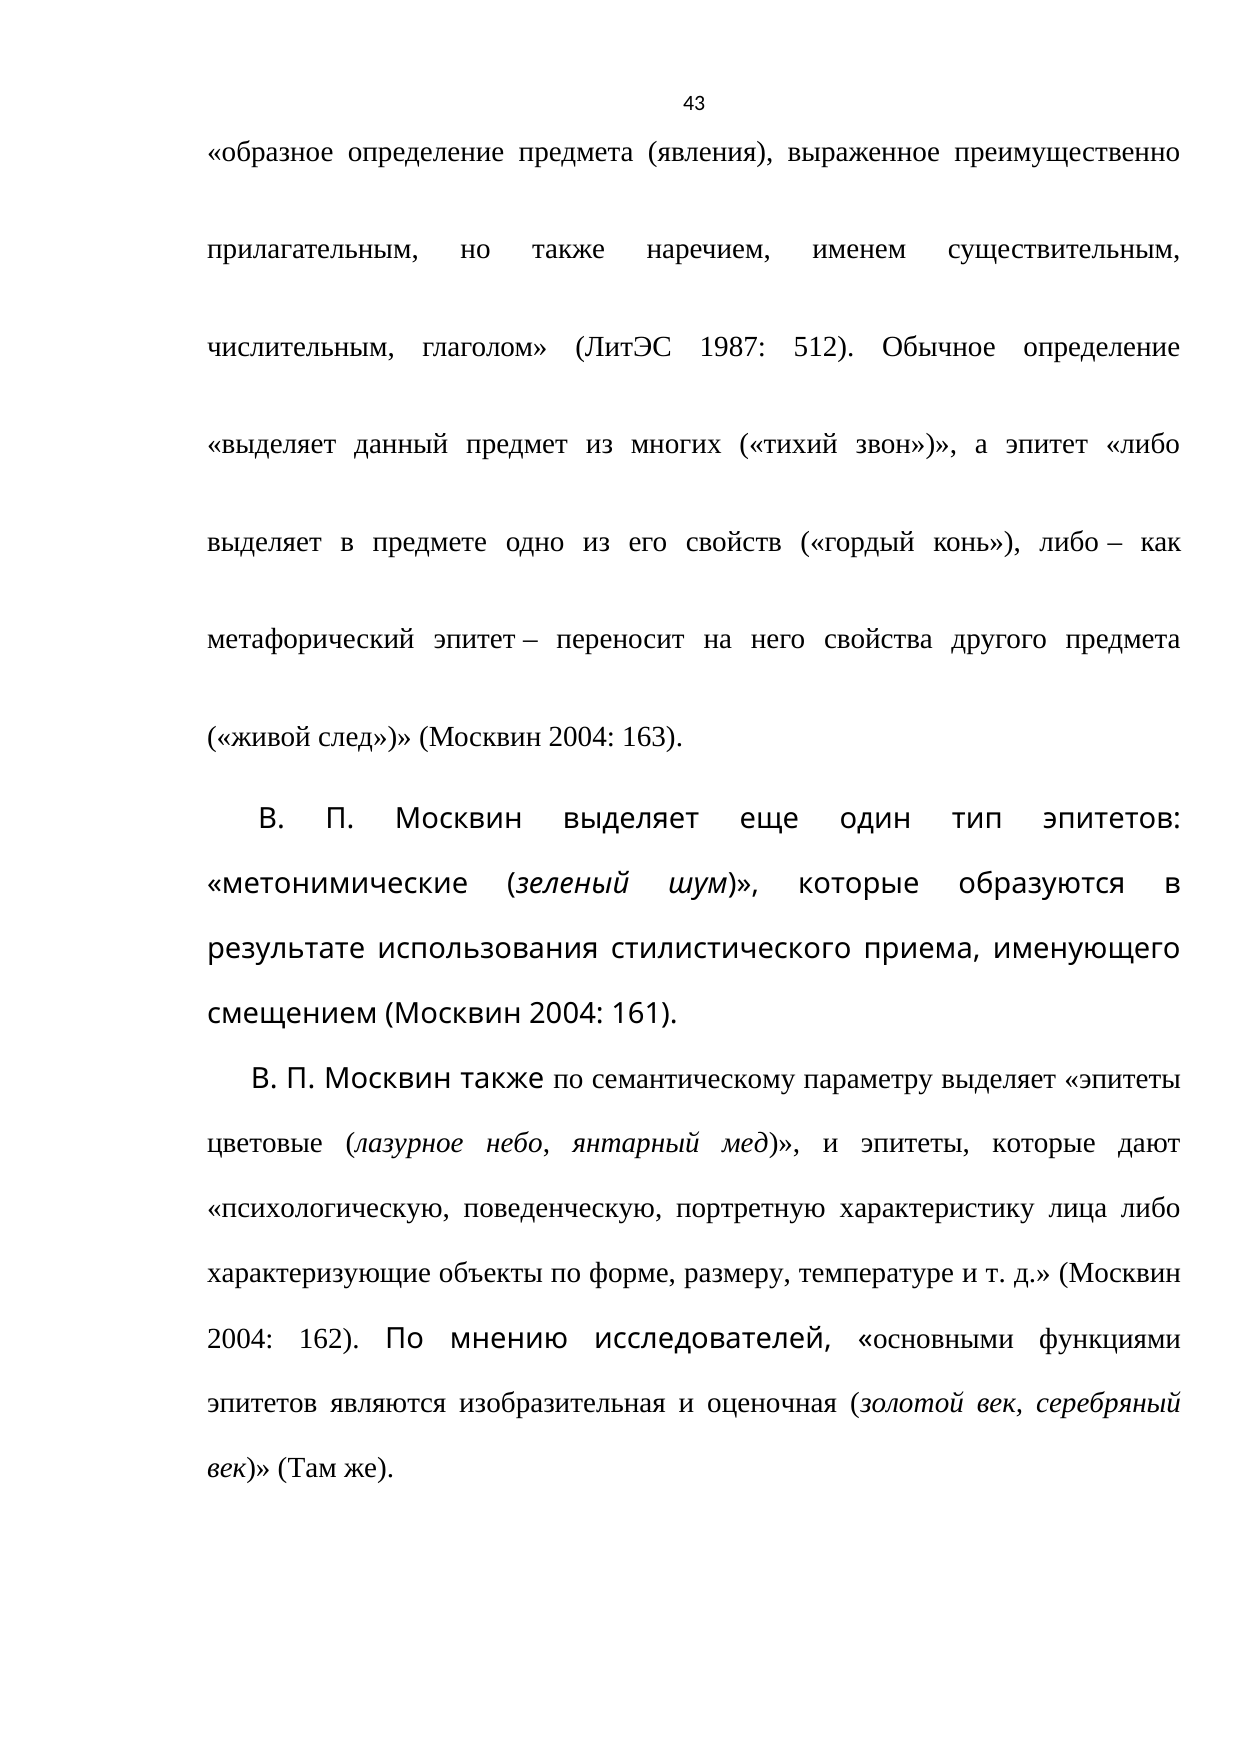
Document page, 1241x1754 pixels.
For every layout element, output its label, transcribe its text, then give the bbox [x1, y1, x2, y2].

text В. П. Москвин выделяет еще один тип эпитетов: «метонимические (зеленый шум)», которые образуются в результате использования стилистического приема, именующего смещением (Москвин 2004: 161). [207, 785, 1181, 1045]
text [207, 118, 1181, 768]
text В. П. Москвин также по семантическому параметру выделяет «эпитеты цветовые (лазурное небо, янтарный мед)», и эпитеты, которые дают «психологическую, поведенческую, портретную характеристику лица либо характеризующие объекты по форме, размеру, температуре и т. д.» (Москвин 2004: 162). По мнению исследователей, «основными функциями эпитетов являются изобразительная и оценочная (золотой век, серебряный век)» (Там же). [207, 1045, 1181, 1500]
